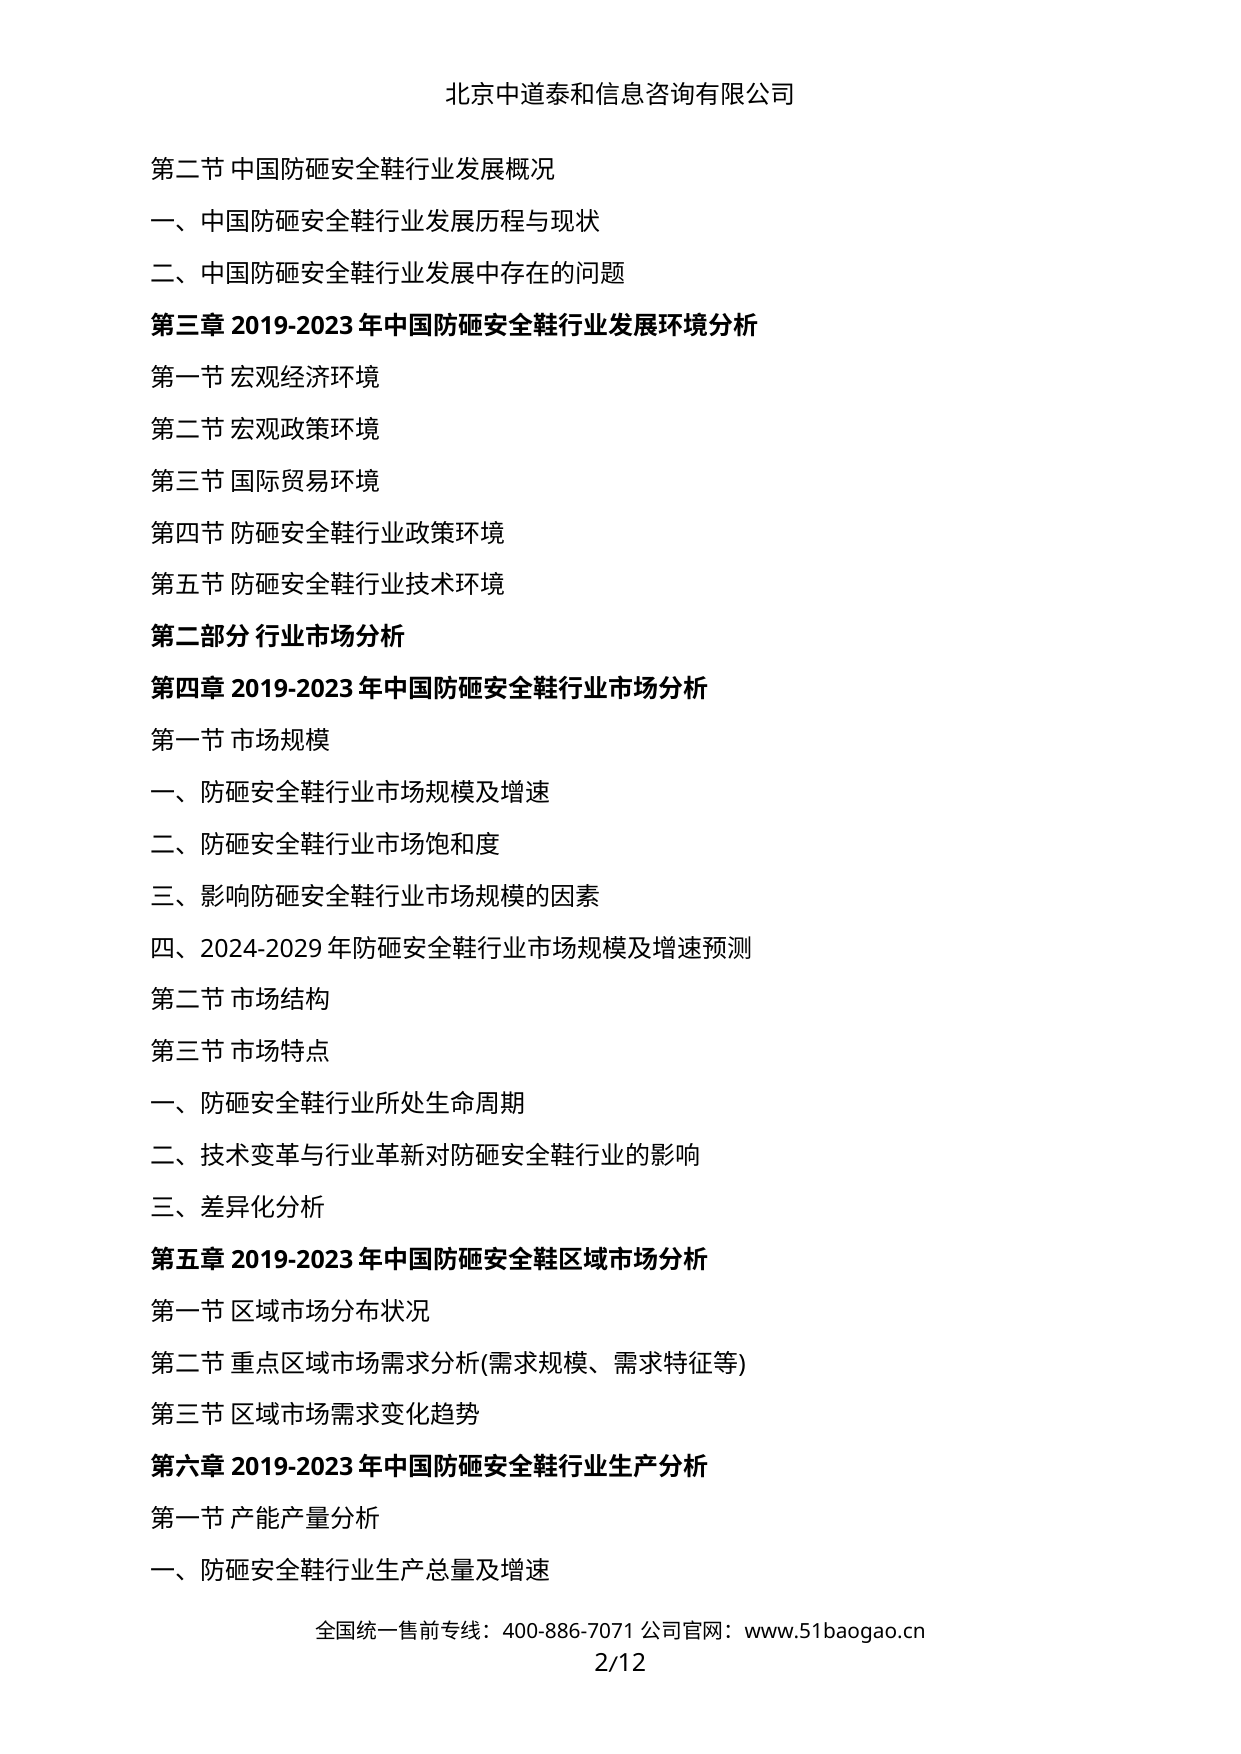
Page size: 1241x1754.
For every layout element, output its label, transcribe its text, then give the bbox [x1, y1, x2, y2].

text 第二节 市场结构 [150, 980, 1090, 1016]
text 第一节 市场规模 [150, 721, 1090, 757]
text 四、2024-2029年防砸安全鞋行业市场规模及增速预测 [150, 928, 1090, 964]
text 第二节 宏观政策环境 [150, 409, 1090, 446]
text 二、技术变革与行业革新对防砸安全鞋行业的影响 [150, 1136, 1090, 1172]
text 一、中国防砸安全鞋行业发展历程与现状 [150, 202, 1090, 238]
text 第二部分 行业市场分析 [150, 617, 1090, 653]
text 二、防砸安全鞋行业市场饱和度 [150, 824, 1090, 861]
text 第五章 2019-2023年中国防砸安全鞋区域市场分析 [150, 1239, 1090, 1276]
text 第三节 区域市场需求变化趋势 [150, 1395, 1090, 1431]
text 第四节 防砸安全鞋行业政策环境 [150, 513, 1090, 549]
text 一、防砸安全鞋行业市场规模及增速 [150, 772, 1090, 809]
text 第三节 国际贸易环境 [150, 461, 1090, 497]
text 一、防砸安全鞋行业所处生命周期 [150, 1084, 1090, 1120]
text 第一节 宏观经济环境 [150, 357, 1090, 394]
text 第一节 区域市场分布状况 [150, 1291, 1090, 1327]
text 二、中国防砸安全鞋行业发展中存在的问题 [150, 254, 1090, 290]
text 一、防砸安全鞋行业生产总量及增速 [150, 1551, 1090, 1587]
text 第一节 产能产量分析 [150, 1499, 1090, 1535]
text 第三章 2019-2023年中国防砸安全鞋行业发展环境分析 [150, 306, 1090, 342]
text 第三节 市场特点 [150, 1032, 1090, 1068]
text 第二节 重点区域市场需求分析(需求规模、需求特征等) [150, 1343, 1090, 1379]
text 第四章 2019-2023年中国防砸安全鞋行业市场分析 [150, 669, 1090, 705]
text 三、影响防砸安全鞋行业市场规模的因素 [150, 876, 1090, 912]
text 第五节 防砸安全鞋行业技术环境 [150, 565, 1090, 601]
text 第二节 中国防砸安全鞋行业发展概况 [150, 150, 1090, 186]
text 三、差异化分析 [150, 1187, 1090, 1224]
text 第六章 2019-2023年中国防砸安全鞋行业生产分析 [150, 1447, 1090, 1483]
